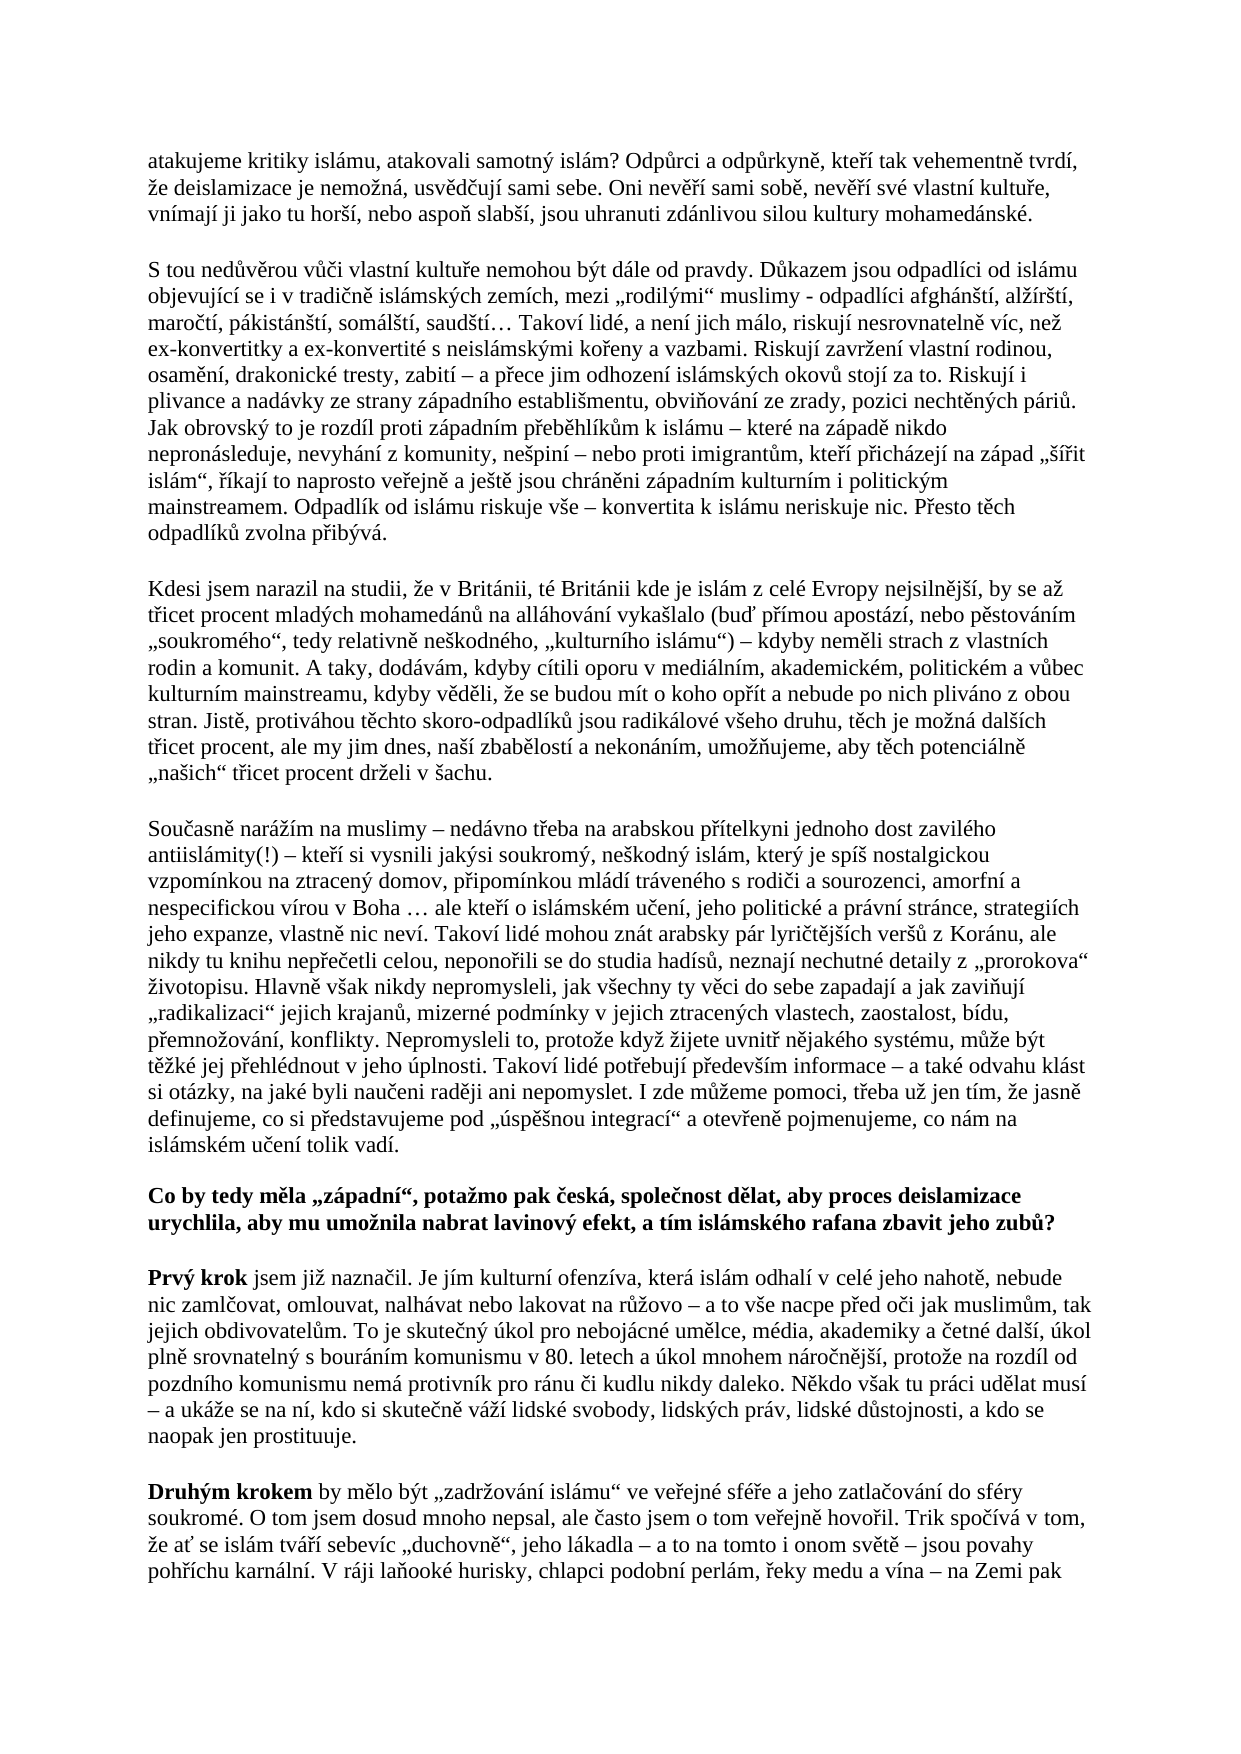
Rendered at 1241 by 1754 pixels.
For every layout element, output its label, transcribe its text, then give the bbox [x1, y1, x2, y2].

text Současně narážím na muslimy – nedávno třeba na arabskou přítelkyni jednoho dost zavilého antiislámity(!) – kteří si vysnili jakýsi soukromý, neškodný islám, který je spíš nostalgickou vzpomínkou na ztracený domov, připomínkou mládí tráveného s rodiči a sourozenci, amorfní a nespecifickou vírou v Boha … ale kteří o islámském učení, jeho politické a právní stránce, strategiích jeho expanze, vlastně nic neví. Takoví lidé mohou znát arabsky pár lyričtějších veršů z Koránu, ale nikdy tu knihu nepřečetli celou, neponořili se do studia hadísů, neznají nechutné detaily z „prorokova“ životopisu. Hlavně však nikdy nepromysleli, jak všechny ty věci do sebe zapadají a jak zaviňují „radikalizaci“ jejich krajanů, mizerné podmínky v jejich ztracených vlastech, zaostalost, bídu, přemnožování, konflikty. Nepromysleli to, protože když žijete uvnitř nějakého systému, může být těžké jej přehlédnout v jeho úplnosti. Takoví lidé potřebují především informace – a také odvahu klást si otázky, na jaké byli naučeni raději ani nepomyslet. I zde můžeme pomoci, třeba už jen tím, že jasně definujeme, co si představujeme pod „úspěšnou integrací“ a otevřeně pojmenujeme, co nám na islámském učení tolik vadí. [148, 815, 1093, 1157]
text Kdesi jsem narazil na studii, že v Británii, té Británii kde je islám z celé Evropy nejsilnější, by se až třicet procent mladých mohamedánů na alláhování vykašlalo (buď přímou apostází, nebo pěstováním „soukromého“, tedy relativně neškodného, „kulturního islámu“) – kdyby neměli strach z vlastních rodin a komunit. A taky, dodávám, kdyby cítili oporu v mediálním, akademickém, politickém a vůbec kulturním mainstreamu, kdyby věděli, že se budou mít o koho opřít a nebude po nich pliváno z obou stran. Jistě, protiváhou těchto skoro-odpadlíků jsou radikálové všeho druhu, těch je možná dalších třicet procent, ale my jim dnes, naší zbabělostí a nekonáním, umožňujeme, aby těch potenciálně „našich“ třicet procent drželi v šachu. [148, 575, 1093, 786]
text S tou nedůvěrou vůči vlastní kultuře nemohou být dále od pravdy. Důkazem jsou odpadlíci od islámu objevující se i v tradičně islámských zemích, mezi „rodilými“ muslimy - odpadlíci afghánští, alžírští, maročtí, pákistánští, somálští, saudští… Takoví lidé, a není jich málo, riskují nesrovnatelně víc, než ex-konvertitky a ex-konvertité s neislámskými kořeny a vazbami. Riskují zavržení vlastní rodinou, osamění, drakonické tresty, zabití – a přece jim odhození islámských okovů stojí za to. Riskují i plivance a nadávky ze strany západního establišmentu, obviňování ze zrady, pozici nechtěných páriů. Jak obrovský to je rozdíl proti západním přeběhlíkům k islámu – které na západě nikdo nepronásleduje, nevyhání z komunity, nešpiní – nebo proti imigrantům, kteří přicházejí na západ „šířit islám“, říkají to naprosto veřejně a ještě jsou chráněni západním kulturním i politickým mainstreamem. Odpadlík od islámu riskuje vše – konvertita k islámu neriskuje nic. Přesto těch odpadlíků zvolna přibývá. [148, 256, 1093, 546]
text Co by tedy měla „západní“, potažmo pak česká, společnost dělat, aby proces deislamizace urychlila, aby mu umožnila nabrat lavinový efekt, a tím islámského rafana zbavit jeho zubů? [148, 1182, 1093, 1235]
text Prvý krok jsem již naznačil. Je jím kulturní ofenzíva, která islám odhalí v celé jeho nahotě, nebude nic zamlčovat, omlouvat, nalhávat nebo lakovat na růžovo – a to vše nacpe před oči jak muslimům, tak jejich obdivovatelům. To je skutečný úkol pro nebojácné umělce, média, akademiky a četné další, úkol plně srovnatelný s bouráním komunismu v 80. letech a úkol mnohem náročnější, protože na rozdíl od pozdního komunismu nemá protivník pro ránu či kudlu nikdy daleko. Někdo však tu práci udělat musí – a ukáže se na ní, kdo si skutečně váží lidské svobody, lidských práv, lidské důstojnosti, a kdo se naopak jen prostituuje. [148, 1264, 1093, 1449]
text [148, 1478, 1093, 1583]
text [148, 148, 1093, 227]
